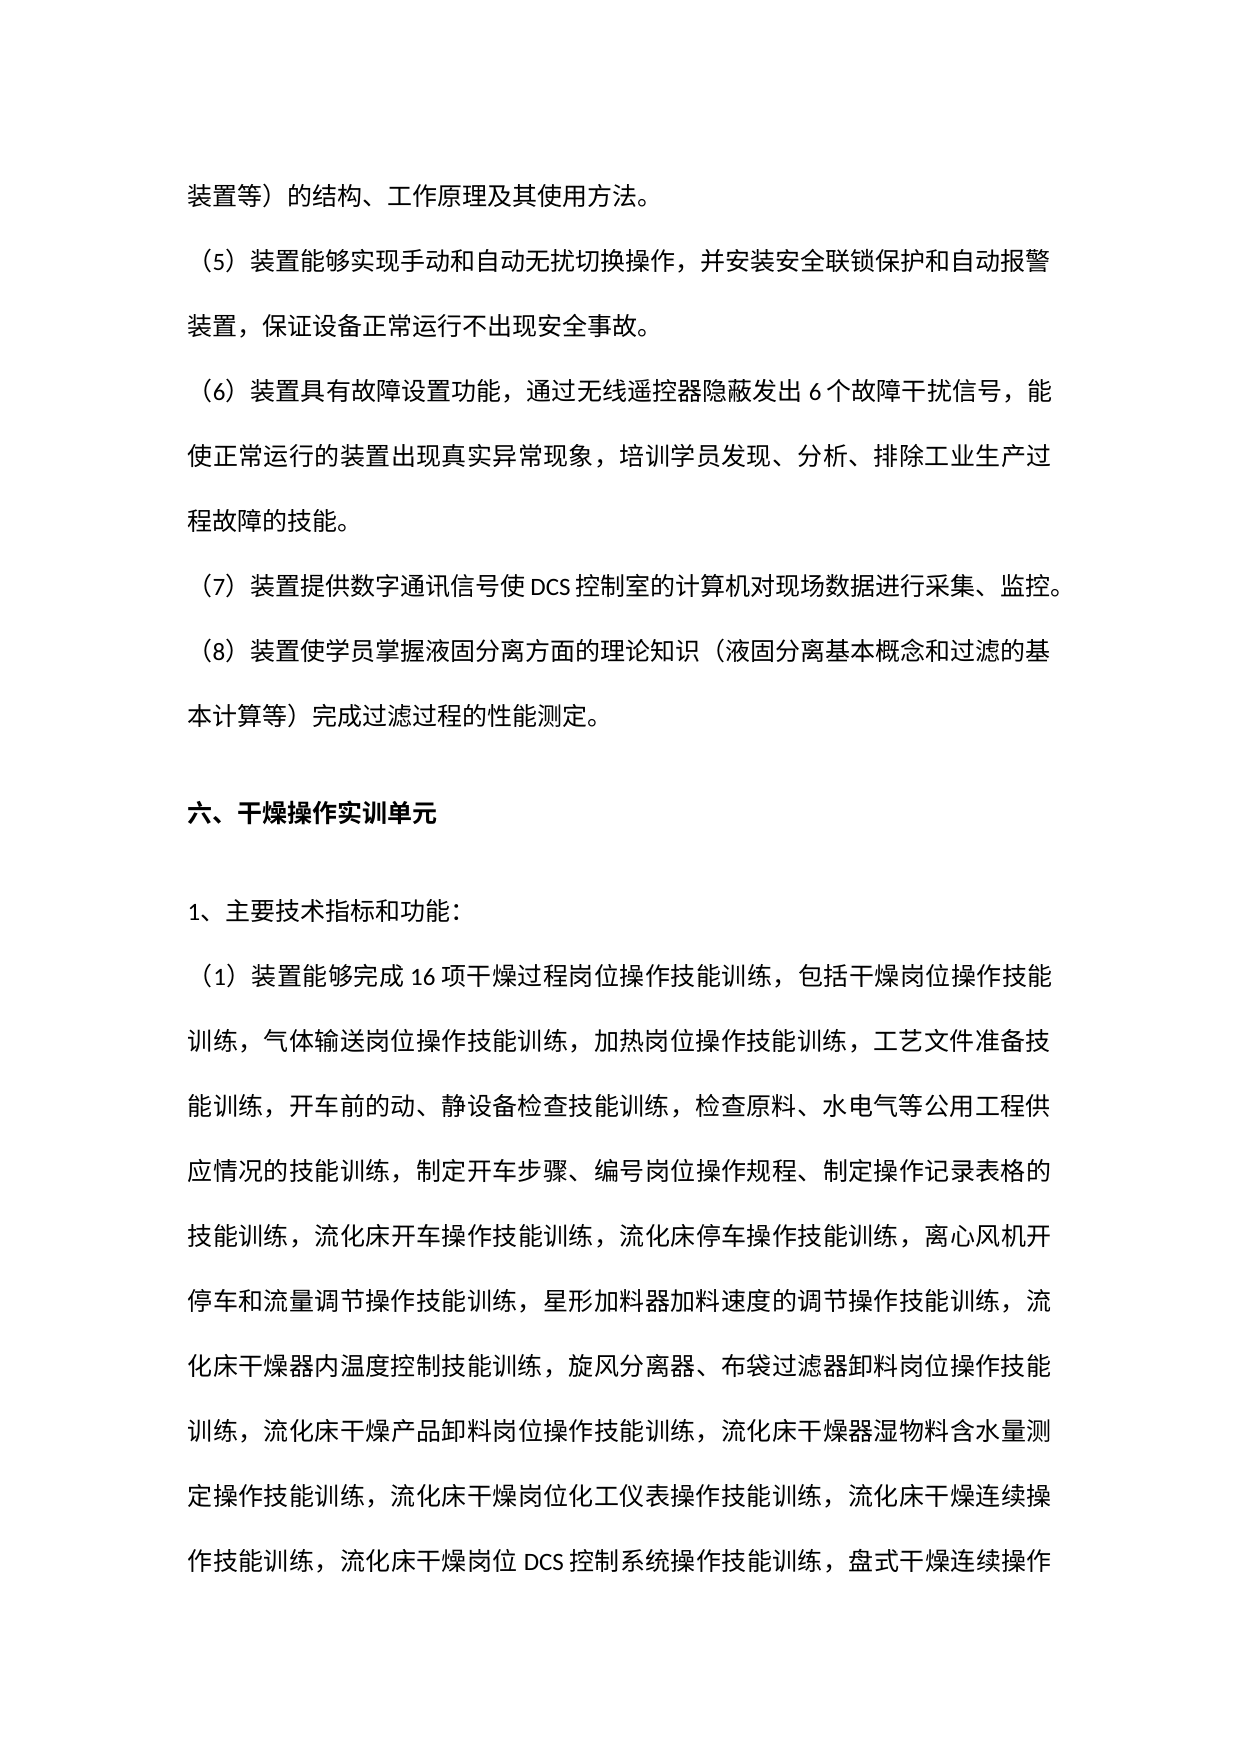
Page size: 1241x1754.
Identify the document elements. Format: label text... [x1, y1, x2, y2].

text 1、主要技术指标和功能： [187, 877, 1053, 942]
text （7）装置提供数字通讯信号使DCS控制室的计算机对现场数据进行采集、监控。 [187, 552, 1053, 617]
text （8）装置使学员掌握液固分离方面的理论知识（液固分离基本概念和过滤的基本计算等）完成过滤过程的性能测定。 [187, 617, 1053, 747]
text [187, 162, 1053, 227]
text （6）装置具有故障设置功能，通过无线遥控器隐蔽发出6个故障干扰信号，能使正常运行的装置出现真实异常现象，培训学员发现、分析、排除工业生产过程故障的技能。 [187, 357, 1053, 552]
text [187, 942, 1053, 1592]
text 六、干燥操作实训单元 [187, 779, 1053, 844]
text （5）装置能够实现手动和自动无扰切换操作，并安装安全联锁保护和自动报警装置，保证设备正常运行不出现安全事故。 [187, 227, 1053, 357]
